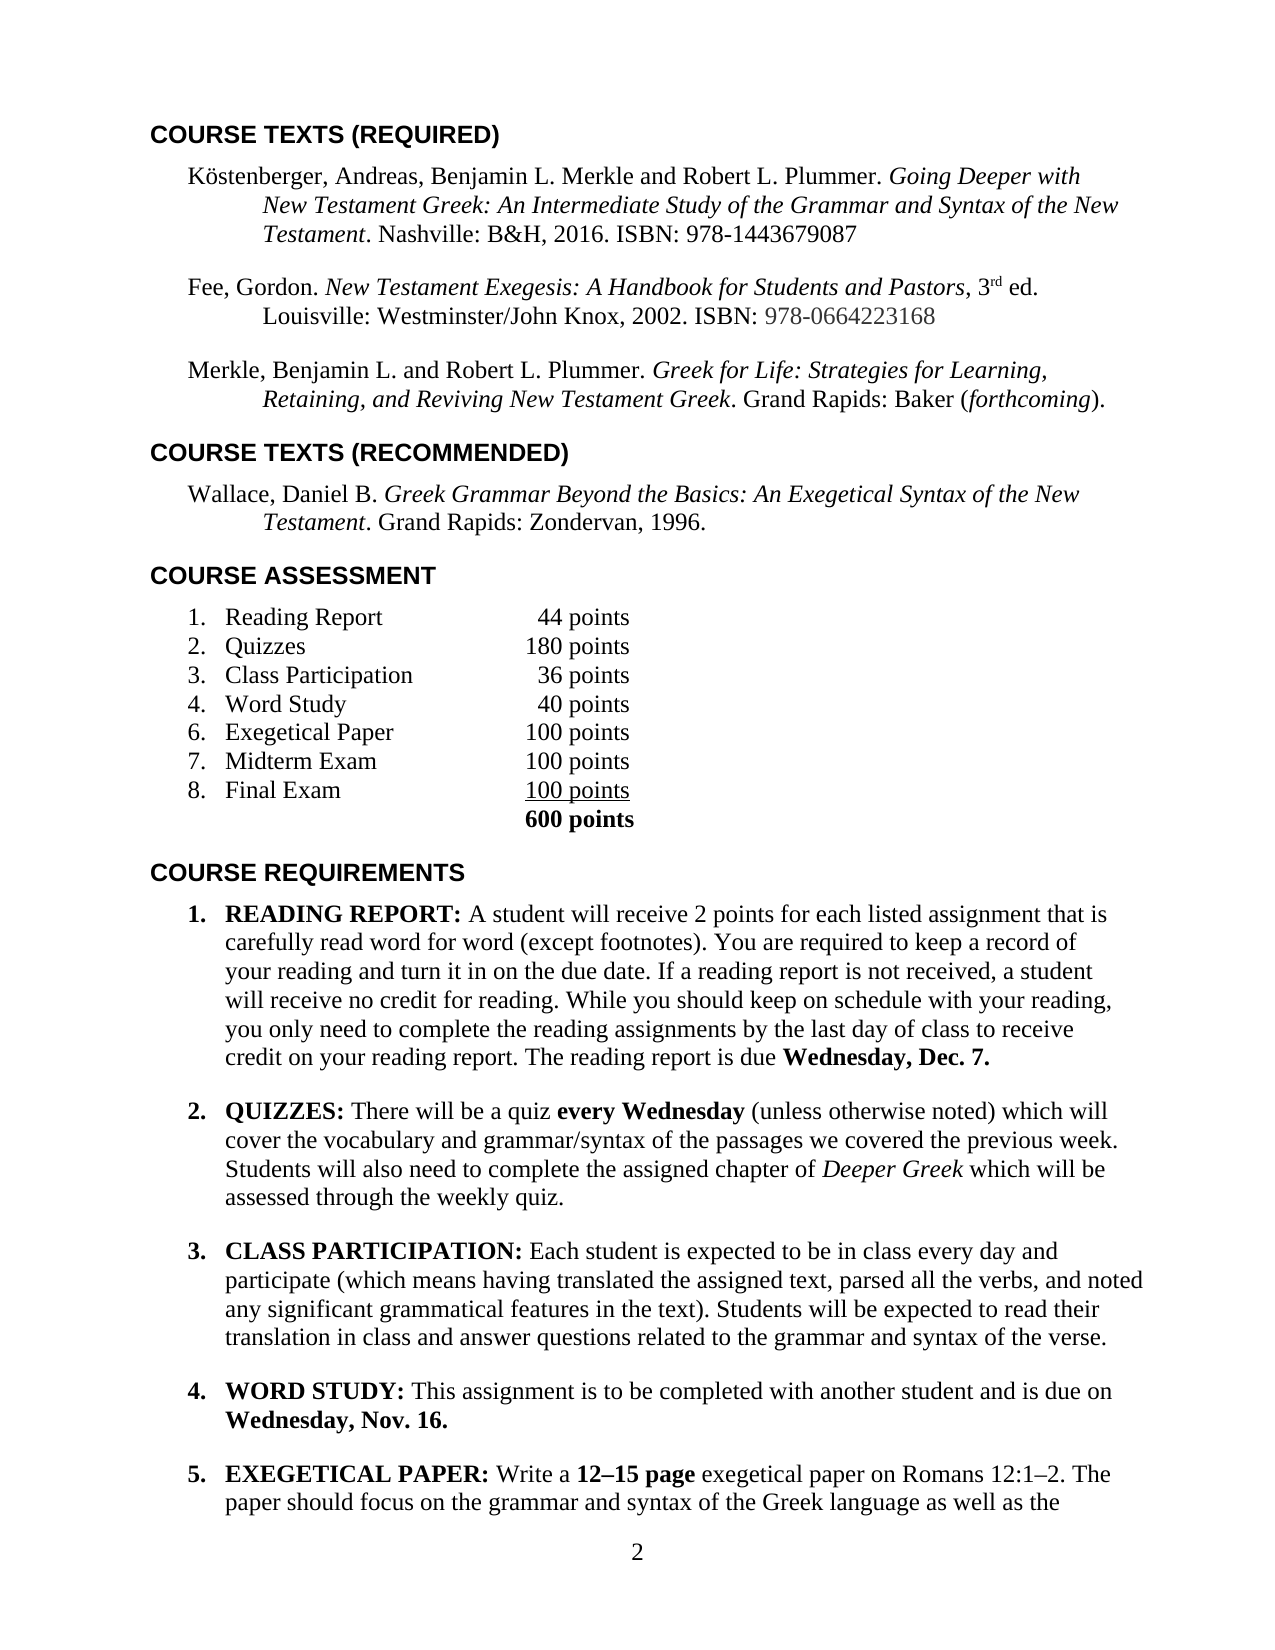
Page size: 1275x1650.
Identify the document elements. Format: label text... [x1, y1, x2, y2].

text Wallace, Daniel B. Greek Grammar Beyond the Basics: An Exegetical Syntax of the New Testament. Grand Rapids: Zondervan, 1996. [187, 479, 1125, 536]
text Course Texts (Required) [150, 120, 1125, 149]
text Fee, Gordon. New Testament Exegesis: A Handbook for Students and Pastors, 3rd ed. Louisville: Westminster/John Knox, 2002. ISBN: 978-0664223168 [187, 272, 1125, 330]
text 7. Midterm Exam 100 points [187, 746, 1125, 775]
text 1. READING REPORT: A student will receive 2 points for each listed assignment that is carefully read word for word (except footnotes). You are required to keep a record of your reading and turn it in on the due date. If a reading report is not received, a student will receive no credit for reading. While you should keep on schedule with your reading, you only need to complete the reading assignments by the last day of class to receive credit on your reading report. The reading report is due Wednesday, Dec. 7. [187, 899, 1125, 1071]
text 1. Reading Report 44 points [187, 602, 1125, 631]
text 600 points [187, 804, 1125, 832]
text COURSE TEXTS (RECOMMENDED) [150, 437, 1125, 466]
text 6. Exegetical Paper 100 points [187, 717, 1125, 746]
text Course Assessment [150, 561, 1125, 590]
text 2. Quizzes: There will be a quiz every Wednesday (unless otherwise noted) which will cover the vocabulary and grammar/syntax of the passages we covered the previous week. Students will also need to complete the assigned chapter of Deeper Greek which will be assessed through the weekly quiz. [187, 1096, 1125, 1211]
text 3. Class Participation 36 points [187, 660, 1125, 689]
text 3. CLASS PARTICIPATION: Each student is expected to be in class every day and participate (which means having translated the assigned text, parsed all the verbs, and noted any significant grammatical features in the text). Students will be expected to read their translation in class and answer questions related to the grammar and syntax of the verse. [187, 1236, 1144, 1351]
text Merkle, Benjamin L. and Robert L. Plummer. Greek for Life: Strategies for Learning, Retaining, and Reviving New Testament Greek. Grand Rapids: Baker (forthcoming). [187, 355, 1125, 412]
text 2. Quizzes 180 points [187, 631, 1125, 660]
text 4. Word Study 40 points [187, 689, 1125, 717]
text Köstenberger, Andreas, Benjamin L. Merkle and Robert L. Plummer. Going Deeper with New Testament Greek: An Intermediate Study of the Grammar and Syntax of the New Testament. Nashville: B&H, 2016. ISBN: 978-1443679087 [187, 161, 1125, 247]
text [187, 1459, 1125, 1516]
text 8. Final Exam 100 points [187, 775, 1125, 804]
text 4. WORD STUDY: This assignment is to be completed with another student and is due on Wednesday, Nov. 16. [187, 1376, 1125, 1434]
text Course requirements [150, 857, 1125, 886]
